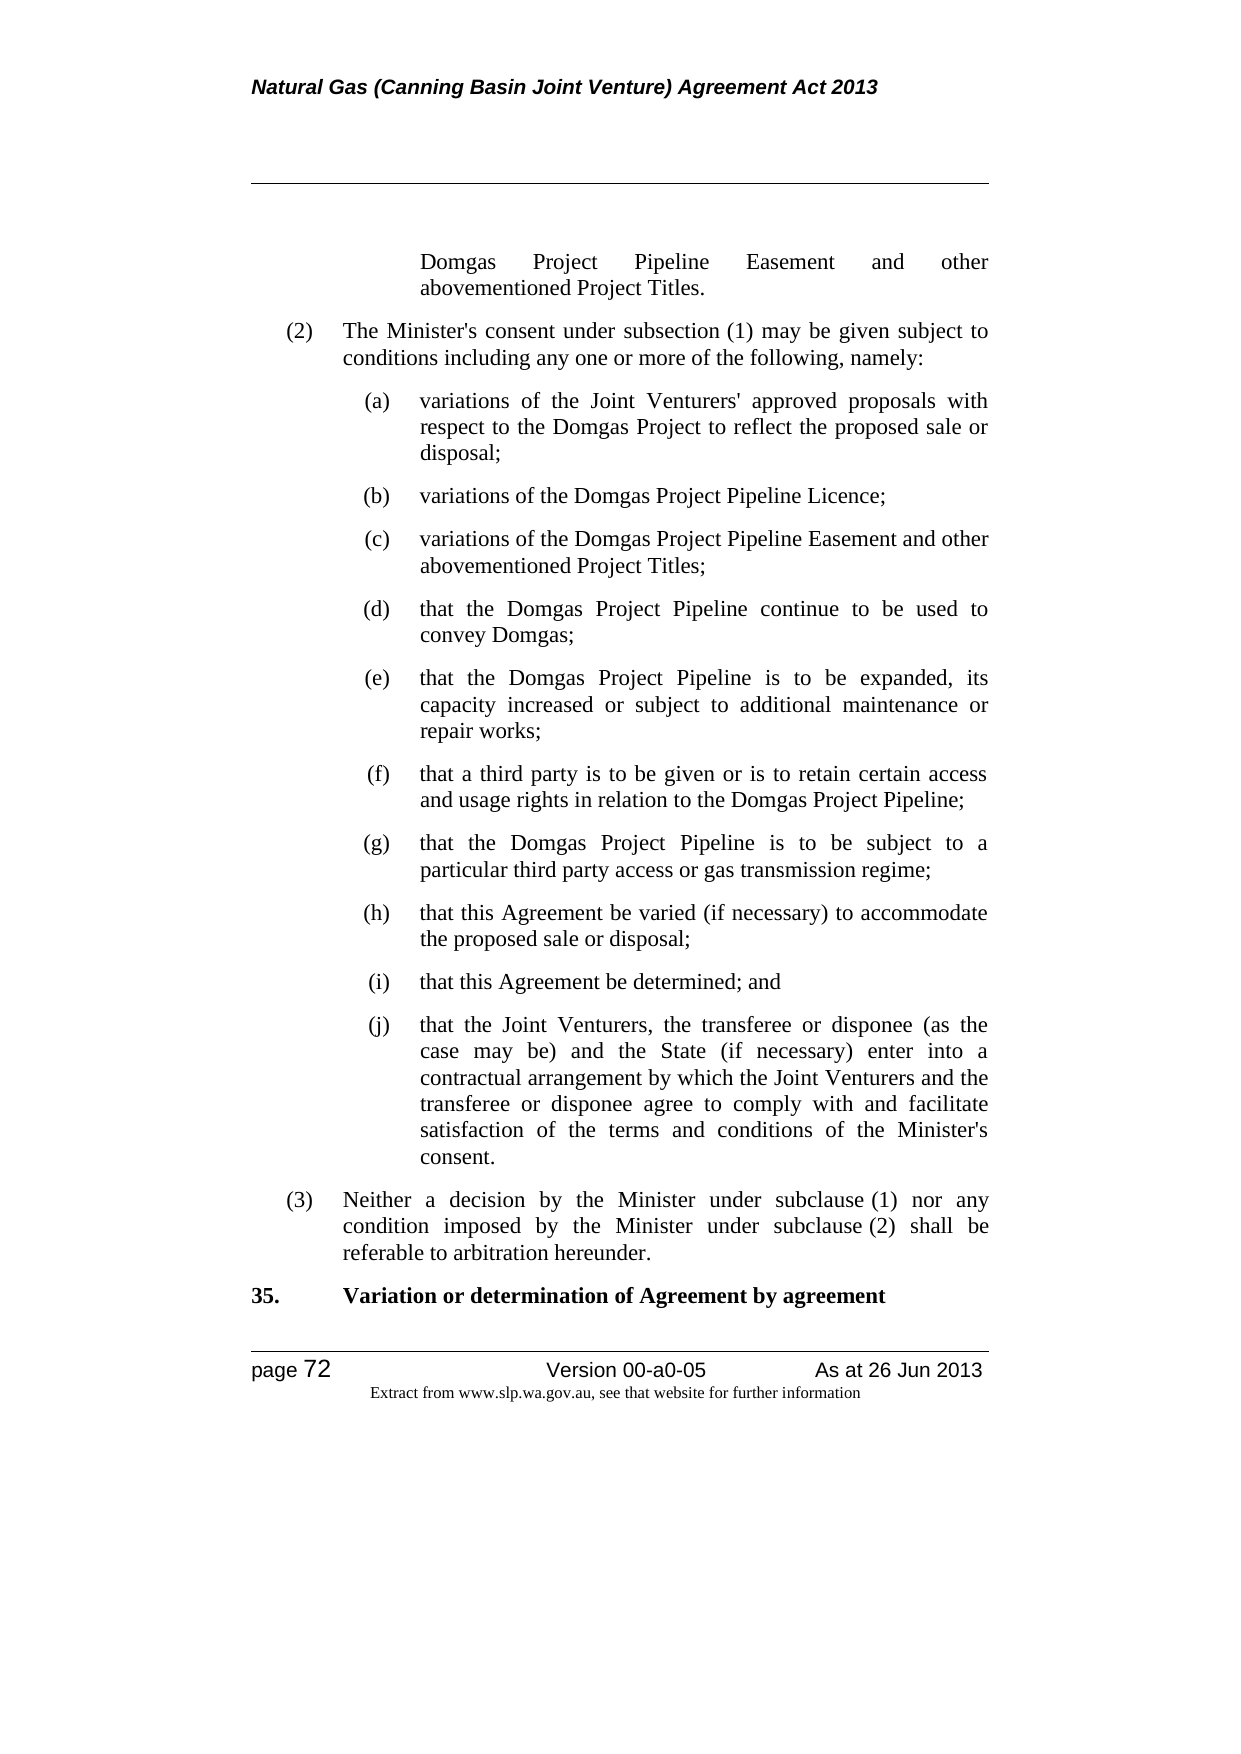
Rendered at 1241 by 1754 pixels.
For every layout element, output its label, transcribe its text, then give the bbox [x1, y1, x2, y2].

text (i) that this Agreement be determined; and [251, 968, 989, 994]
text (e) that the Domgas Project Pipeline is to be expanded, its capacity increased or subject to additional maintenance or repair works; [251, 664, 989, 743]
text 35. Variation or determination of Agreement by agreement [251, 1282, 989, 1308]
text (j) that the Joint Venturers, the transferee or disponee (as the case may be) and the State (if necessary) enter into a contractual arrangement by which the Joint Venturers and the transferee or disponee agree to comply with and facilitate satisfaction of the terms and conditions of the Minister's consent. [251, 1011, 989, 1169]
text (3) Neither a decision by the Minister under subclause (1) nor any condition imposed by the Minister under subclause (2) shall be referable to arbitration hereunder. [251, 1186, 989, 1265]
text (g) that the Domgas Project Pipeline is to be subject to a particular third party access or gas transmission regime; [251, 829, 989, 882]
text (f) that a third party is to be given or is to retain certain access and usage rights in relation to the Domgas Project Pipeline; [251, 760, 989, 813]
text (a) variations of the Joint Venturers' approved proposals with respect to the Domgas Project to reflect the proposed sale or disposal; [251, 387, 989, 466]
text (h) that this Agreement be varied (if necessary) to accommodate the proposed sale or disposal; [251, 899, 989, 951]
text (2) The Minister's consent under subsection (1) may be given subject to conditions including any one or more of the following, namely: [251, 317, 989, 370]
text (c) variations of the Domgas Project Pipeline Easement and other abovementioned Project Titles; [251, 526, 989, 578]
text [251, 248, 989, 301]
text (d) that the Domgas Project Pipeline continue to be used to convey Domgas; [251, 595, 989, 648]
text (b) variations of the Domgas Project Pipeline Licence; [251, 482, 989, 509]
